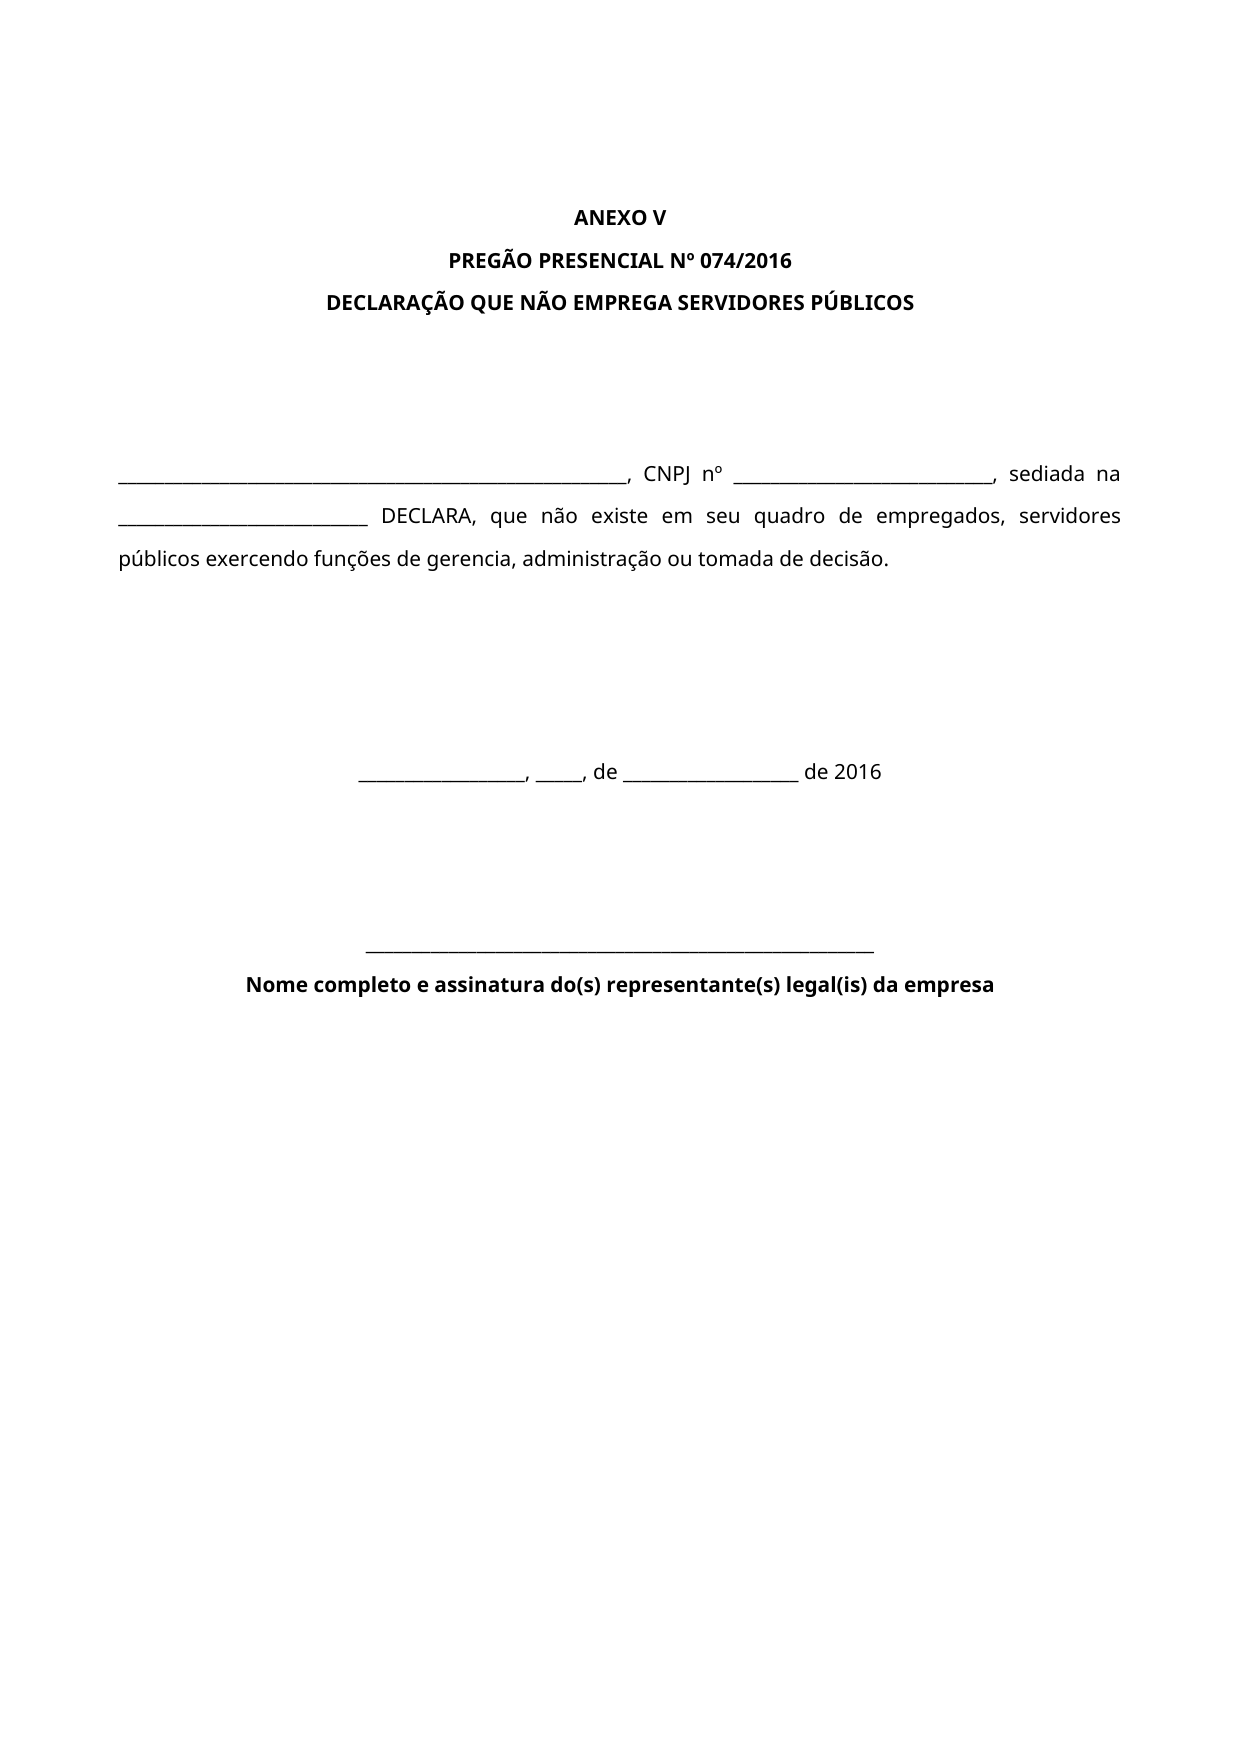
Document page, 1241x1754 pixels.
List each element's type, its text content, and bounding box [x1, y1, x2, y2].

text _______________________________________________________, CNPJ nº ____________________________, sediada na ___________________________ DECLARA, que não existe em seu quadro de empregados, servidores públicos exercendo funções de gerencia, administração ou tomada de decisão. [118, 459, 1122, 573]
text Nome completo e assinatura do(s) representante(s) legal(is) da empresa [118, 970, 1122, 999]
text DECLARAÇÃO QUE NÃO EMPREGA SERVIDORES PÚBLICOS [118, 288, 1122, 317]
text __________________, _____, de ___________________ de 2016 [118, 757, 1122, 786]
text ANEXO V [118, 203, 1122, 232]
text PREGÃO PRESENCIAL Nº 074/2016 [118, 246, 1122, 274]
text _______________________________________________________ [118, 928, 1122, 956]
